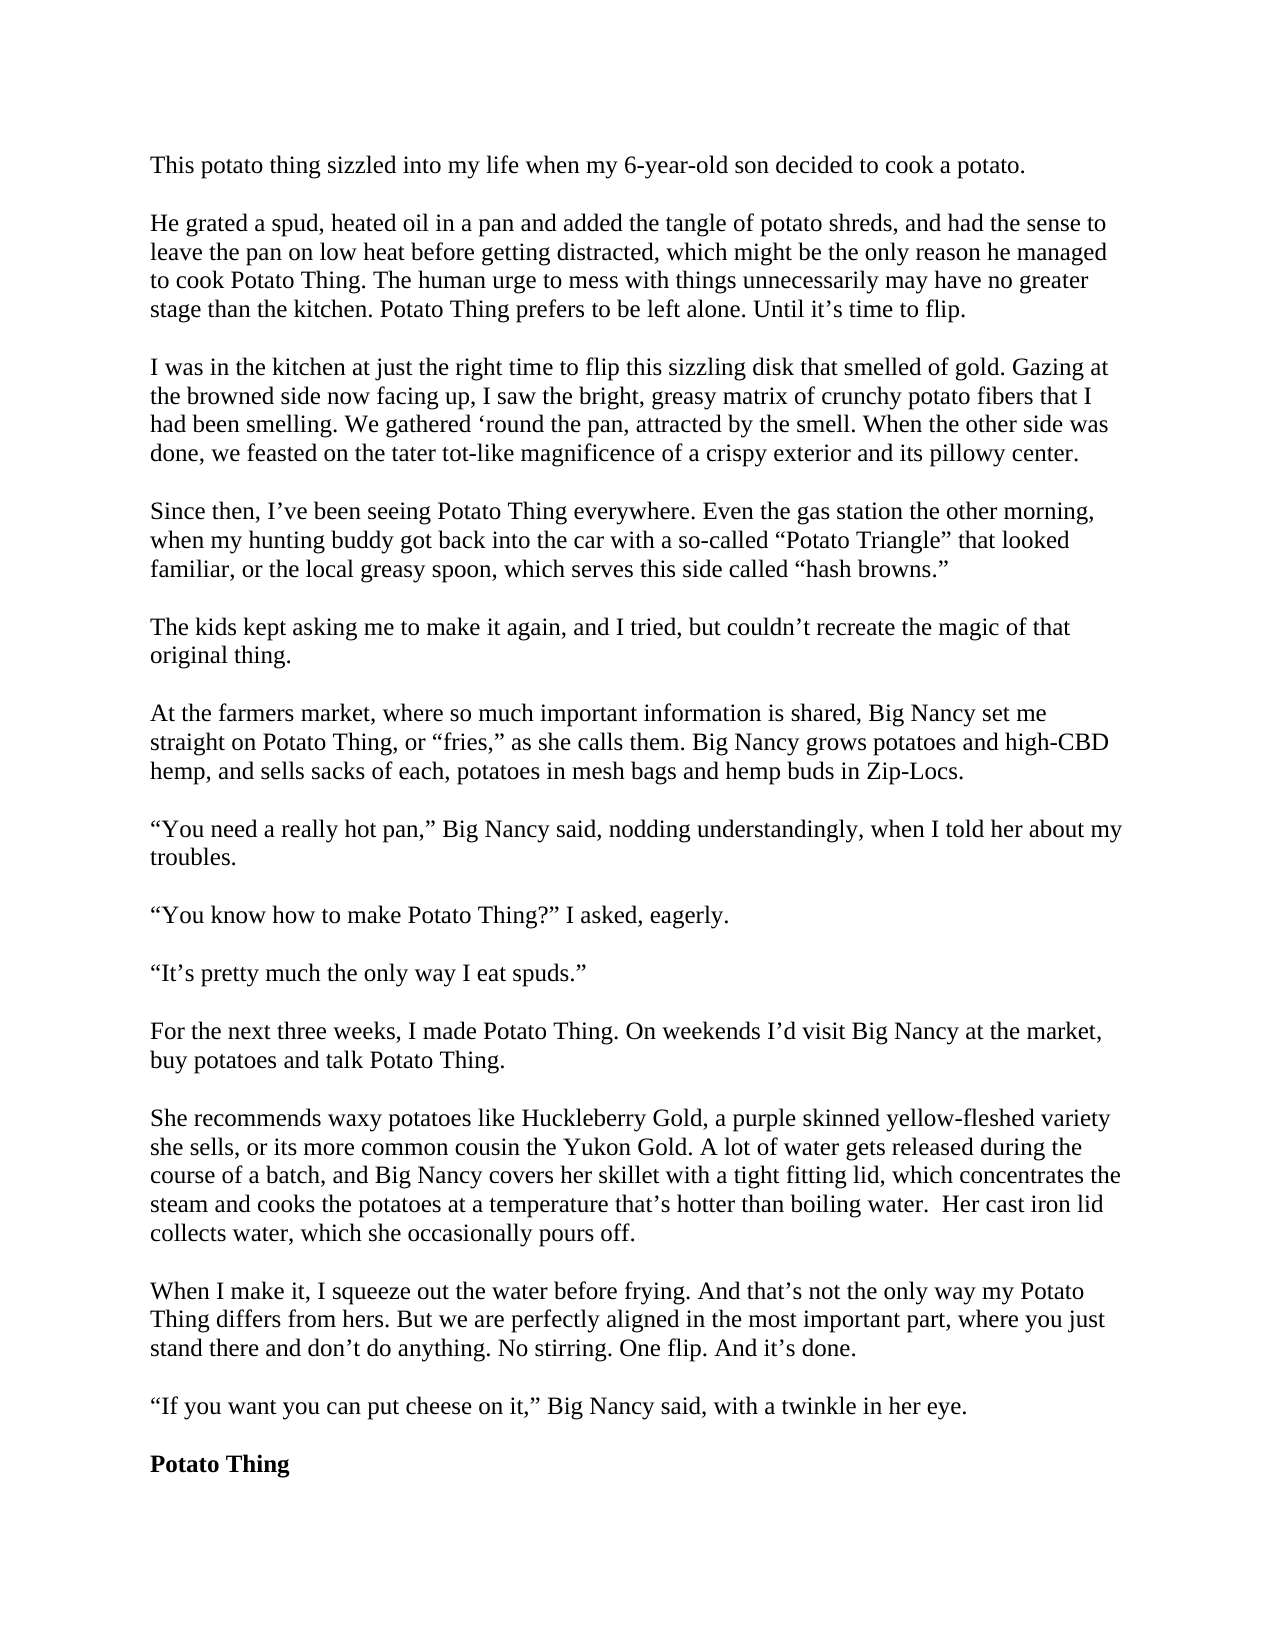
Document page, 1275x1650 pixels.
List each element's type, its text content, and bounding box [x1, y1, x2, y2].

text I was in the kitchen at just the right time to flip this sizzling disk that smelled of gold. Gazing at the browned side now facing up, I saw the bright, greasy matrix of crunchy potato fibers that I had been smelling. We gathered ‘round the pan, attracted by the smell. When the other side was done, we feasted on the tater tot-like magnificence of a crispy exterior and its pillowy center. [150, 352, 1125, 467]
text This potato thing sizzled into my life when my 6-year-old son decided to cook a potato. [150, 150, 1125, 179]
text “You know how to make Potato Thing?” I asked, eagerly. [150, 900, 1125, 929]
text He grated a spud, heated oil in a pan and added the tangle of potato shreds, and had the sense to leave the pan on low heat before getting distracted, which might be the only reason he managed to cook Potato Thing. The human urge to mess with things unnecessarily may have no greater stage than the kitchen. Potato Thing prefers to be left alone. Until it’s time to flip. [150, 208, 1125, 323]
text For the next three weeks, I made Potato Thing. On weekends I’d visit Big Nancy at the market, buy potatoes and talk Potato Thing. [150, 1016, 1125, 1074]
text When I make it, I squeeze out the water before frying. And that’s not the only way my Potato Thing differs from hers. But we are perfectly aligned in the most important part, where you just stand there and don’t do anything. No stirring. One flip. And it’s done. [150, 1276, 1125, 1362]
text Since then, I’ve been seeing Potato Thing everywhere. Even the gas station the other morning, when my hunting buddy got back into the car with a so-called “Potato Triangle” that looked familiar, or the local greasy spoon, which serves this side called “hash browns.” [150, 496, 1125, 582]
text She recommends waxy potatoes like Huckleberry Gold, a purple skinned yellow-fleshed variety she sells, or its more common cousin the Yukon Gold. A lot of water gets released during the course of a batch, and Big Nancy covers her skillet with a tight fitting lid, which concentrates the steam and cooks the potatoes at a temperature that’s hotter than boiling water. Her cast iron lid collects water, which she occasionally pours off. [150, 1103, 1125, 1247]
text “It’s pretty much the only way I eat spuds.” [150, 958, 1125, 987]
text Potato Thing [150, 1449, 1125, 1478]
text At the farmers market, where so much important information is shared, Big Nancy set me straight on Potato Thing, or “fries,” as she calls them. Big Nancy grows potatoes and high-CBD hemp, and sells sacks of each, potatoes in mesh bags and hemp buds in Zip-Locs. [150, 698, 1125, 784]
text “If you want you can put cheese on it,” Big Nancy said, with a twinkle in her eye. [150, 1391, 1125, 1420]
text The kids kept asking me to make it again, and I tried, but couldn’t recreate the magic of that original thing. [150, 612, 1125, 669]
text “You need a really hot pan,” Big Nancy said, nodding understandingly, when I told her about my troubles. [150, 814, 1125, 871]
